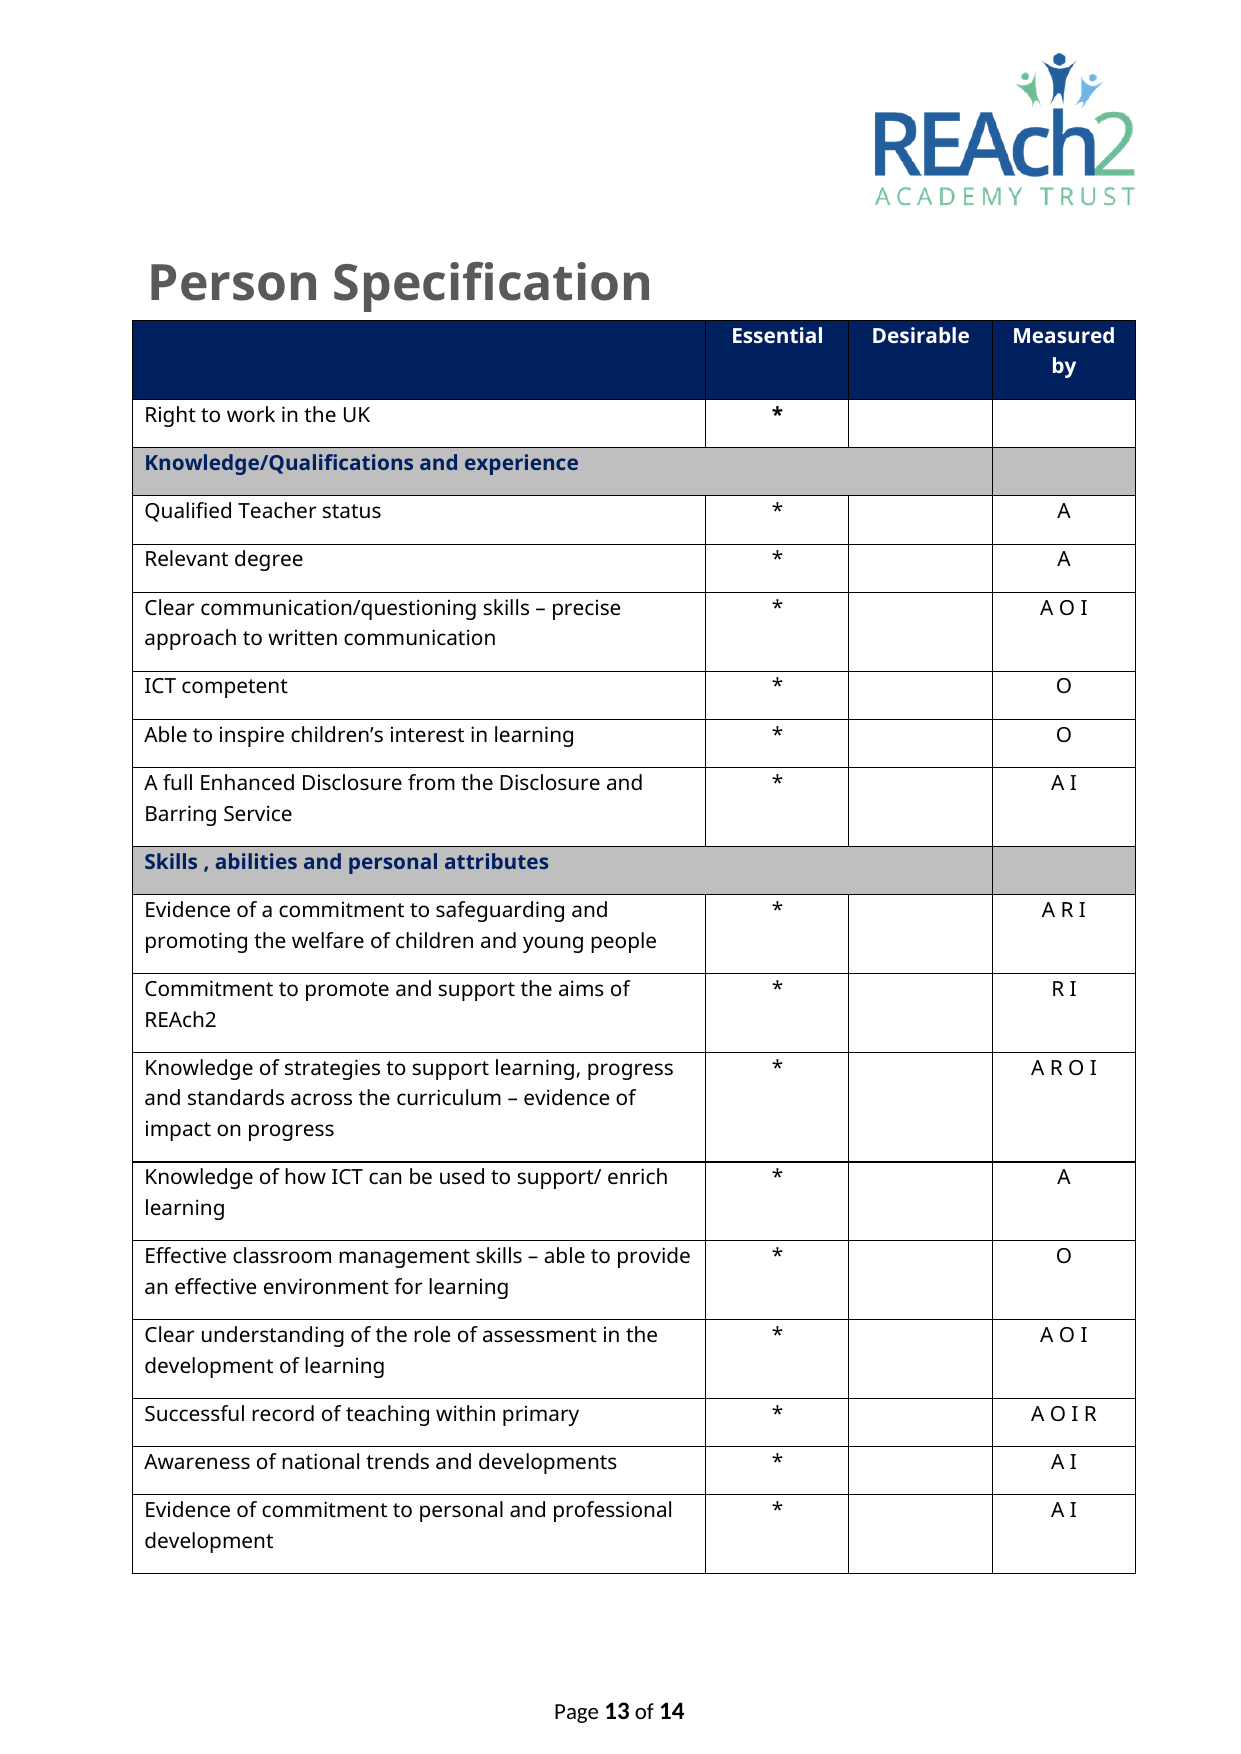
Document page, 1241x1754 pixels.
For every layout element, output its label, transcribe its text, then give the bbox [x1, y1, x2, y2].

table_cell [849, 1495, 992, 1573]
table_header [133, 321, 705, 399]
table_cell Right to work in the UK [133, 400, 705, 447]
table_cell Clear communication/questioning skills – precise approach to written communication [133, 593, 705, 671]
table_cell Awareness of national trends and developments [133, 1447, 705, 1494]
table_cell Knowledge of strategies to support learning, progress and standards across the curriculum – evidence of impact on progress [133, 1053, 705, 1161]
table_cell * [706, 1447, 848, 1494]
table_cell A O I R [993, 1399, 1135, 1446]
table_cell Knowledge/Qualifications and experience [133, 448, 992, 495]
table_cell R I [993, 974, 1135, 1052]
table_cell * [706, 895, 848, 973]
table_cell A O I [993, 593, 1135, 671]
table_cell [849, 1320, 992, 1398]
table_cell A R O I [993, 1053, 1135, 1161]
table_cell * [706, 545, 848, 592]
table_cell * [706, 720, 848, 767]
table_cell Successful record of teaching within primary [133, 1399, 705, 1446]
table_cell * [706, 1053, 848, 1161]
table_cell [849, 400, 992, 447]
table_cell * [706, 1320, 848, 1398]
table_cell * [706, 1495, 848, 1573]
table_cell * [706, 1399, 848, 1446]
table_cell [849, 1447, 992, 1494]
table_cell Able to inspire children’s interest in learning [133, 720, 705, 767]
table_cell * [706, 1241, 848, 1319]
table_cell A [993, 1163, 1135, 1240]
table_cell O [993, 1241, 1135, 1319]
table_cell A I [993, 768, 1135, 846]
table_cell A [993, 496, 1135, 543]
table_cell [849, 545, 992, 592]
table_cell O [993, 720, 1135, 767]
table_cell * [706, 1163, 848, 1240]
table_cell [849, 768, 992, 846]
table_cell A I [993, 1447, 1135, 1494]
table_cell [993, 847, 1135, 894]
table_cell * [706, 400, 848, 447]
table_cell A O I [993, 1320, 1135, 1398]
table_cell A [993, 545, 1135, 592]
table_cell * [706, 496, 848, 543]
table_cell Knowledge of how ICT can be used to support/ enrich learning [133, 1163, 705, 1240]
subtitle Person Specification [148, 246, 1090, 314]
table_cell Effective classroom management skills – able to provide an effective environment for learning [133, 1241, 705, 1319]
table_cell ICT competent [133, 672, 705, 719]
table_cell Clear understanding of the role of assessment in the development of learning [133, 1320, 705, 1398]
table_cell [849, 1163, 992, 1240]
table_header Measured by [993, 321, 1135, 399]
table_cell [849, 672, 992, 719]
table_cell Skills , abilities and personal attributes [133, 847, 992, 894]
table_cell Relevant degree [133, 545, 705, 592]
table_cell [849, 496, 992, 543]
table_cell * [706, 768, 848, 846]
table_cell Qualified Teacher status [133, 496, 705, 543]
table_cell * [706, 672, 848, 719]
table_cell A full Enhanced Disclosure from the Disclosure and Barring Service [133, 768, 705, 846]
table_cell [849, 1399, 992, 1446]
table_header Essential [706, 321, 848, 399]
table_cell A I [993, 1495, 1135, 1573]
table_cell [849, 974, 992, 1052]
table_cell A R I [993, 895, 1135, 973]
table_cell [849, 895, 992, 973]
table_cell Evidence of commitment to personal and professional development [133, 1495, 705, 1573]
table_cell O [993, 672, 1135, 719]
table_cell [849, 593, 992, 671]
table_cell [993, 448, 1135, 495]
table_cell Evidence of a commitment to safeguarding and promoting the welfare of children and young people [133, 895, 705, 973]
table_cell [993, 400, 1135, 447]
table_cell * [706, 593, 848, 671]
table_cell [849, 1241, 992, 1319]
table_cell [849, 720, 992, 767]
picture [871, 51, 1135, 205]
table_cell Commitment to promote and support the aims of REAch2 [133, 974, 705, 1052]
table_header Desirable [849, 321, 992, 399]
table_cell [849, 1053, 992, 1161]
table_cell * [706, 974, 848, 1052]
